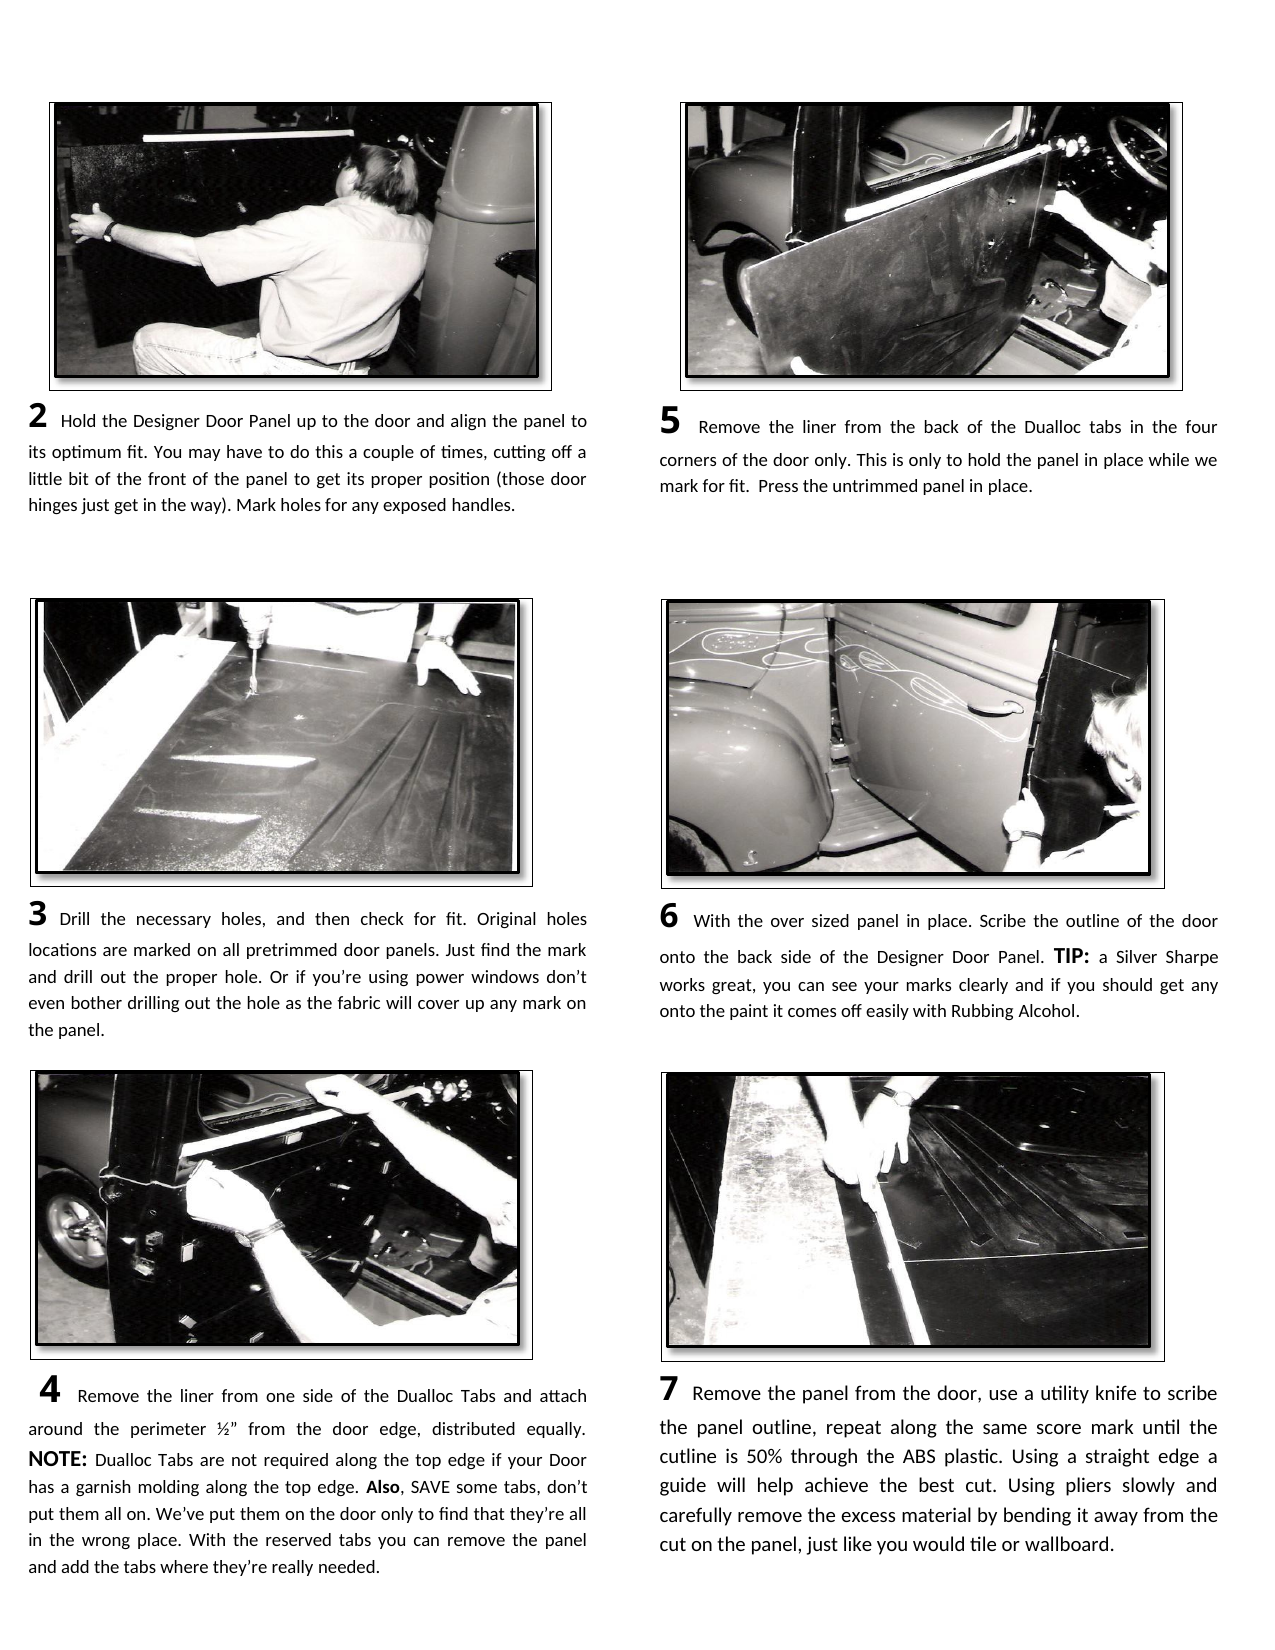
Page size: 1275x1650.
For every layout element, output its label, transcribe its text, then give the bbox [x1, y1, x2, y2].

picture [57, 106, 536, 375]
list Remove the liner from the back of the Dualloc tabs in the four corners of the door only. This is only to hold the panel in place while we mark for fit. Press the untrimmed panel in place. [659, 393, 1219, 497]
list Remove the liner from one side of the Dualloc Tabs and attach around the perimeter ½” from the door edge, distributed equally. NOTE: Dualloc Tabs are not required along the top edge if your Door has a garnish molding along the top edge. Also, SAVE some tabs, don’t put them all on. We’ve put them on the door only to find that they’re all in the wrong place. With the reserved tabs you can remove the panel and add the tabs where they’re really needed. [28, 1066, 588, 1578]
picture [50, 103, 551, 390]
subtitle Remove the panel from the door, use a utility knife to scribe the panel outline, repeat along the same score mark until the cutline is 50% through the ABS plastic. Using a straight edge a guide will help achieve the best cut. Using pliers slowly and carefully remove the excess material by bending it away from the cut on the panel, just like you would tile or wallboard. [659, 1068, 1219, 1556]
picture [681, 103, 1182, 390]
list Hold the Designer Door Panel up to the door and align the panel to its optimum fit. You may have to do this a couple of times, cutting off a little bit of the front of the panel to get its proper position (those door hinges just get in the way). Mark holes for any exposed handles. [28, 392, 588, 516]
list Drill the necessary holes, and then check for fit. Original holes locations are marked on all pretrimmed door panels. Just find the mark and drill out the proper hole. Or if you’re using power windows don’t even bother drilling out the hole as the fabric will cover up any mark on the panel. [28, 594, 588, 1041]
list With the over sized panel in place. Scribe the outline of the door onto the back side of the Designer Door Panel. TIP: a Silver Sharpe works great, you can see your marks clearly and if you should get any onto the paint it comes off easily with Rubbing Alcohol. [659, 596, 1219, 1022]
picture [688, 106, 1167, 375]
